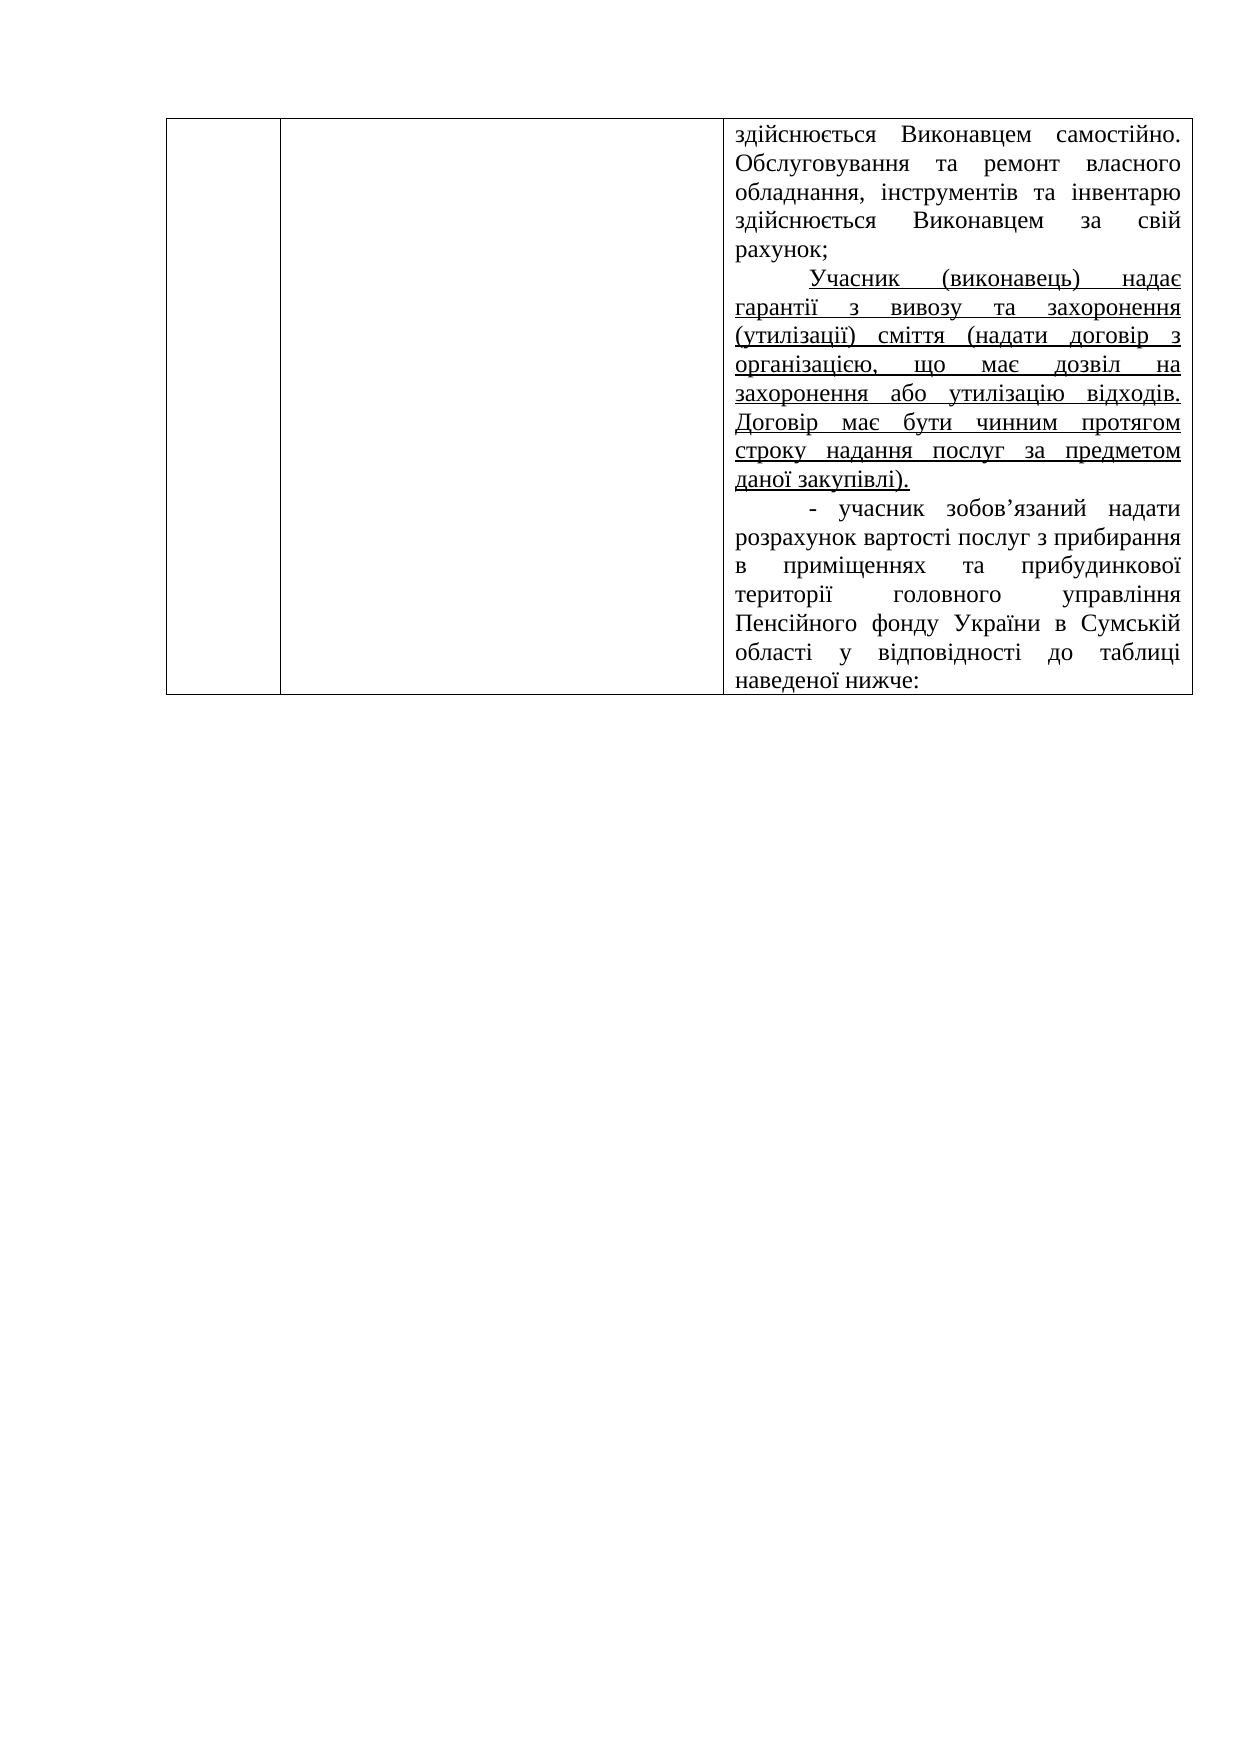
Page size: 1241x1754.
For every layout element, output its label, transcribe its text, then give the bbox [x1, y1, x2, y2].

table_cell 4 [167, 119, 280, 694]
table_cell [281, 119, 723, 694]
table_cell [724, 119, 1192, 694]
